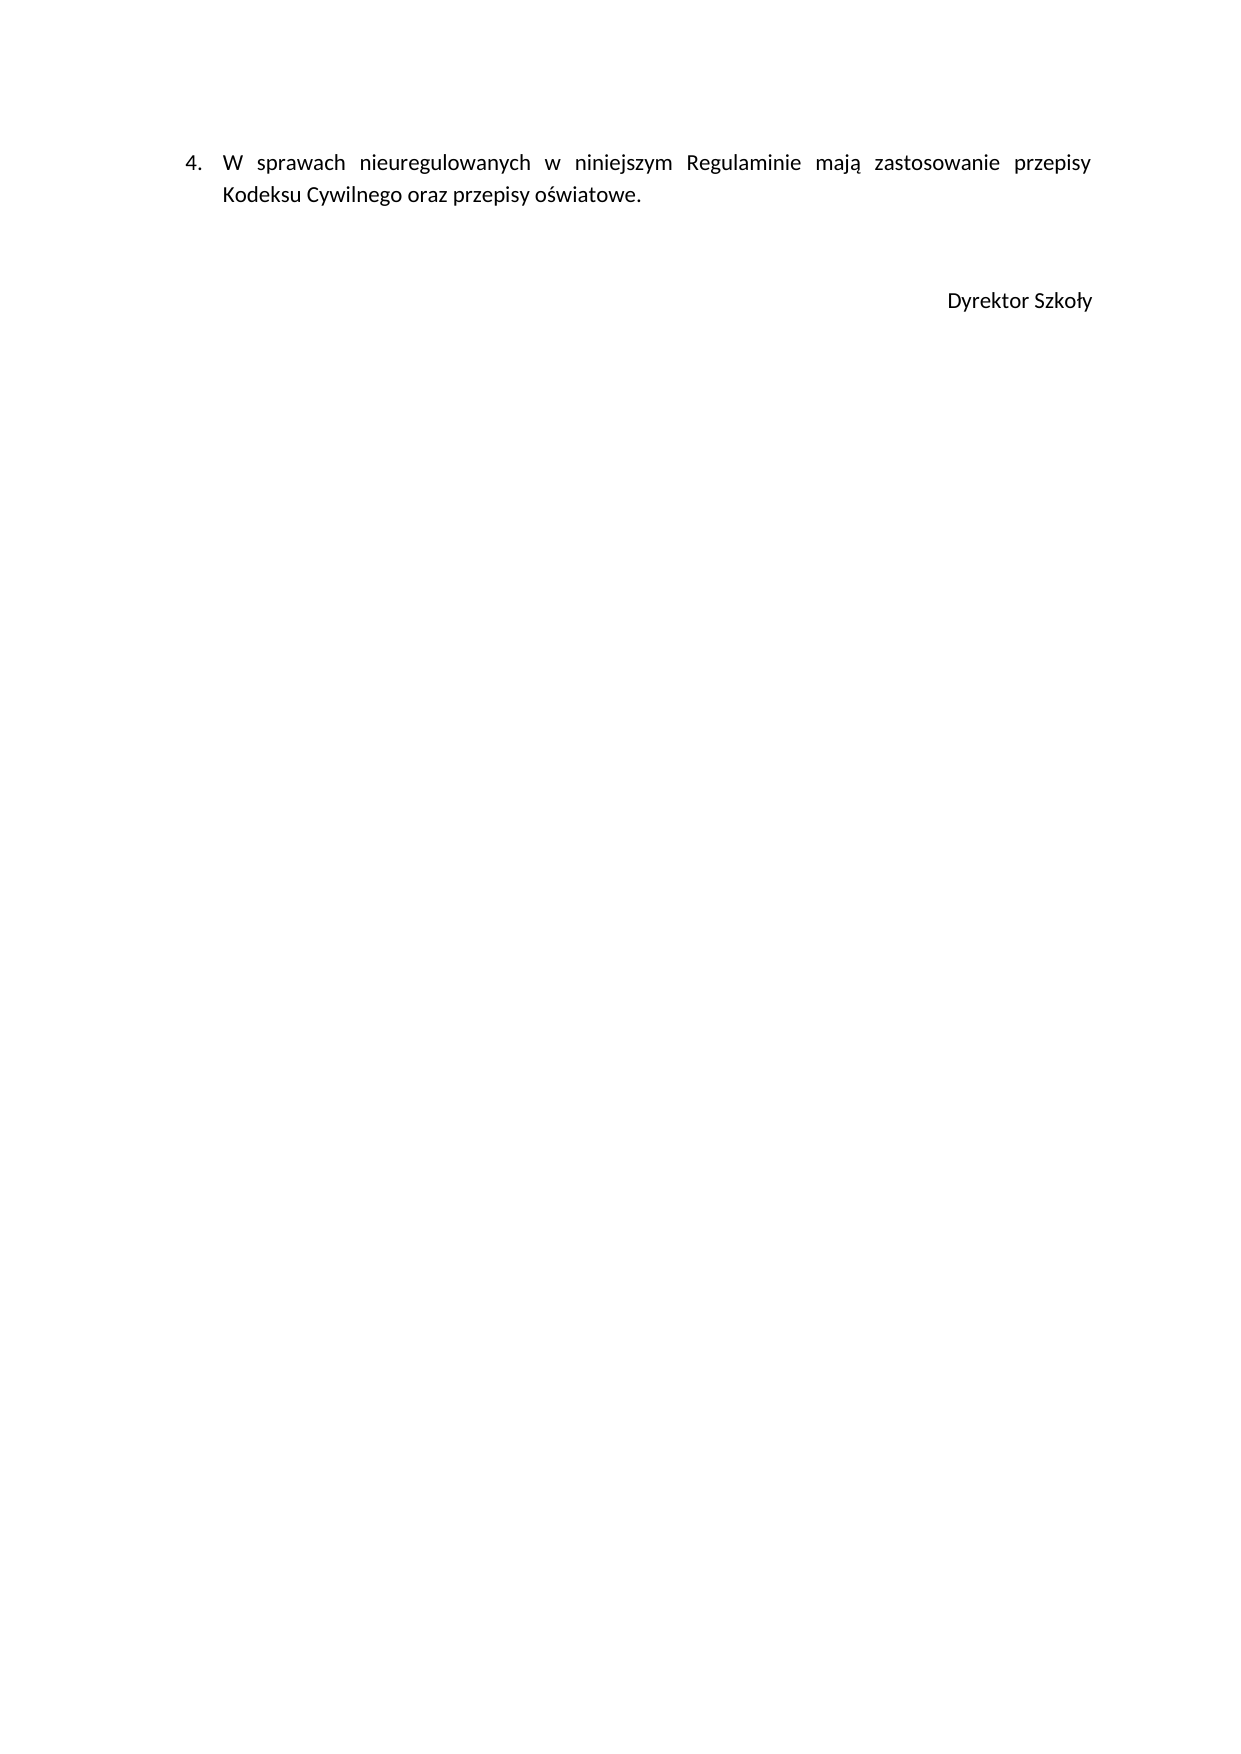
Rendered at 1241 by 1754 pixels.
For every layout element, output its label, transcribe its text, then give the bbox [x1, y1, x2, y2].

list W sprawach nieuregulowanych w niniejszym Regulaminie mają zastosowanie przepisy Kodeksu Cywilnego oraz przepisy oświatowe. [185, 148, 1093, 208]
text Dyrektor Szkoły [148, 286, 1093, 314]
